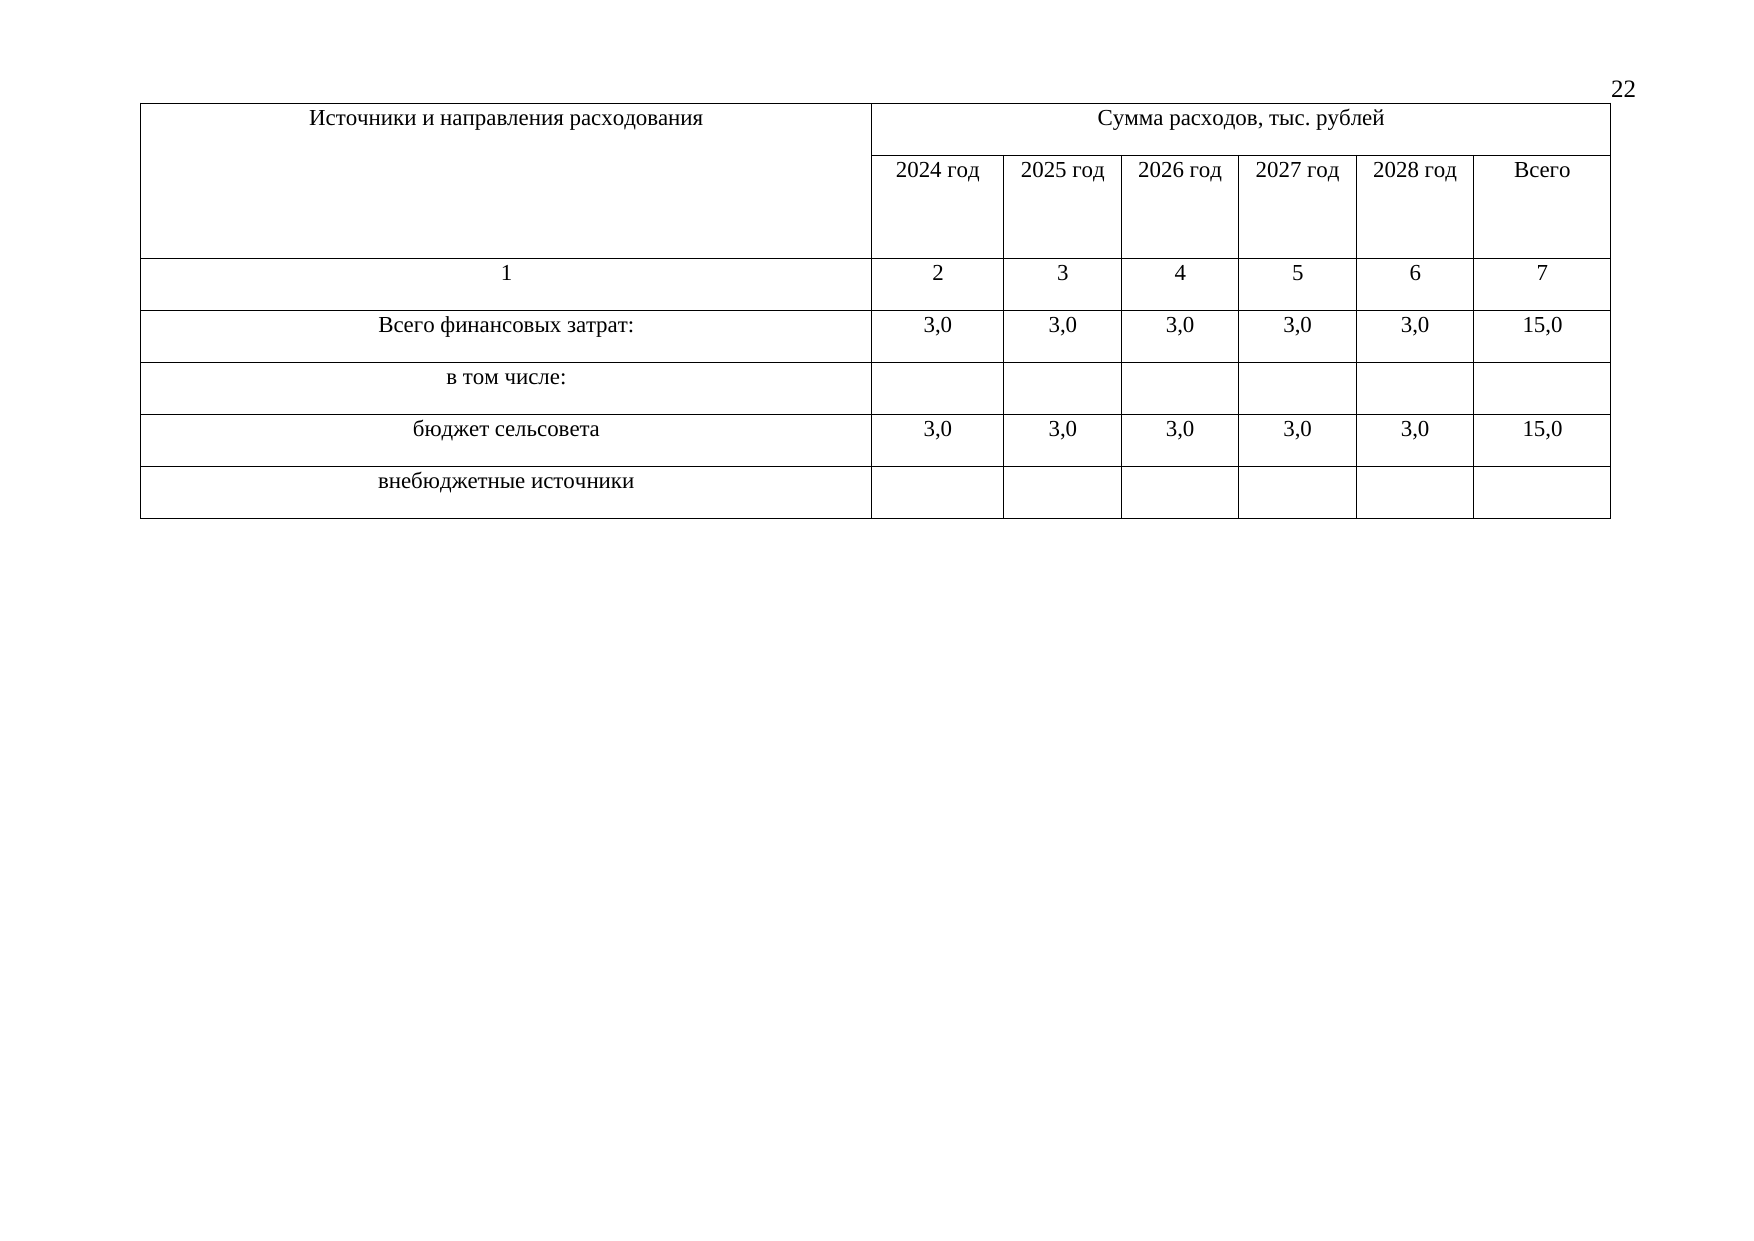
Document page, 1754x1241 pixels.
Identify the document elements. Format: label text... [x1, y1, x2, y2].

table_cell [1239, 363, 1356, 414]
table_cell 3,0 [1004, 415, 1121, 466]
table_cell 2024 год [872, 156, 1003, 258]
table_cell 3,0 [1239, 415, 1356, 466]
table_cell 6 [1357, 259, 1473, 310]
table_cell [872, 363, 1003, 414]
table_cell 4 [1122, 259, 1238, 310]
table_cell внебюджетные источники [141, 467, 871, 518]
table_cell [1357, 467, 1473, 518]
table_cell 3,0 [1122, 311, 1238, 362]
table_cell 3,0 [872, 311, 1003, 362]
table_cell 7 [1474, 259, 1610, 310]
table_cell 2 [872, 259, 1003, 310]
table_cell [1357, 363, 1473, 414]
table_cell [1004, 467, 1121, 518]
table_cell 3,0 [1357, 311, 1473, 362]
table_cell [1004, 363, 1121, 414]
table_cell [872, 467, 1003, 518]
table_cell 15,0 [1474, 311, 1610, 362]
table_cell [1122, 363, 1238, 414]
table_cell 3,0 [872, 415, 1003, 466]
table_cell 3,0 [1004, 311, 1121, 362]
table_cell 3 [1004, 259, 1121, 310]
table_cell 2028 год [1357, 156, 1473, 258]
table_cell 2026 год [1122, 156, 1238, 258]
table_cell в том числе: [141, 363, 871, 414]
table_cell Всего [1474, 156, 1610, 258]
table_header Источники и направления расходования [141, 104, 871, 258]
table_cell 15,0 [1474, 415, 1610, 466]
table_cell 2027 год [1239, 156, 1356, 258]
table_cell [1474, 363, 1610, 414]
table_cell 3,0 [1122, 415, 1238, 466]
table_header Сумма расходов, тыс. рублей [872, 104, 1610, 155]
table_cell Всего финансовых затрат: [141, 311, 871, 362]
table_cell бюджет сельсовета [141, 415, 871, 466]
table_cell [1239, 467, 1356, 518]
table_cell 2025 год [1004, 156, 1121, 258]
table_cell 5 [1239, 259, 1356, 310]
table_cell 3,0 [1357, 415, 1473, 466]
table_cell 3,0 [1239, 311, 1356, 362]
table_cell [1474, 467, 1610, 518]
table_cell 1 [141, 259, 871, 310]
table_cell [1122, 467, 1238, 518]
